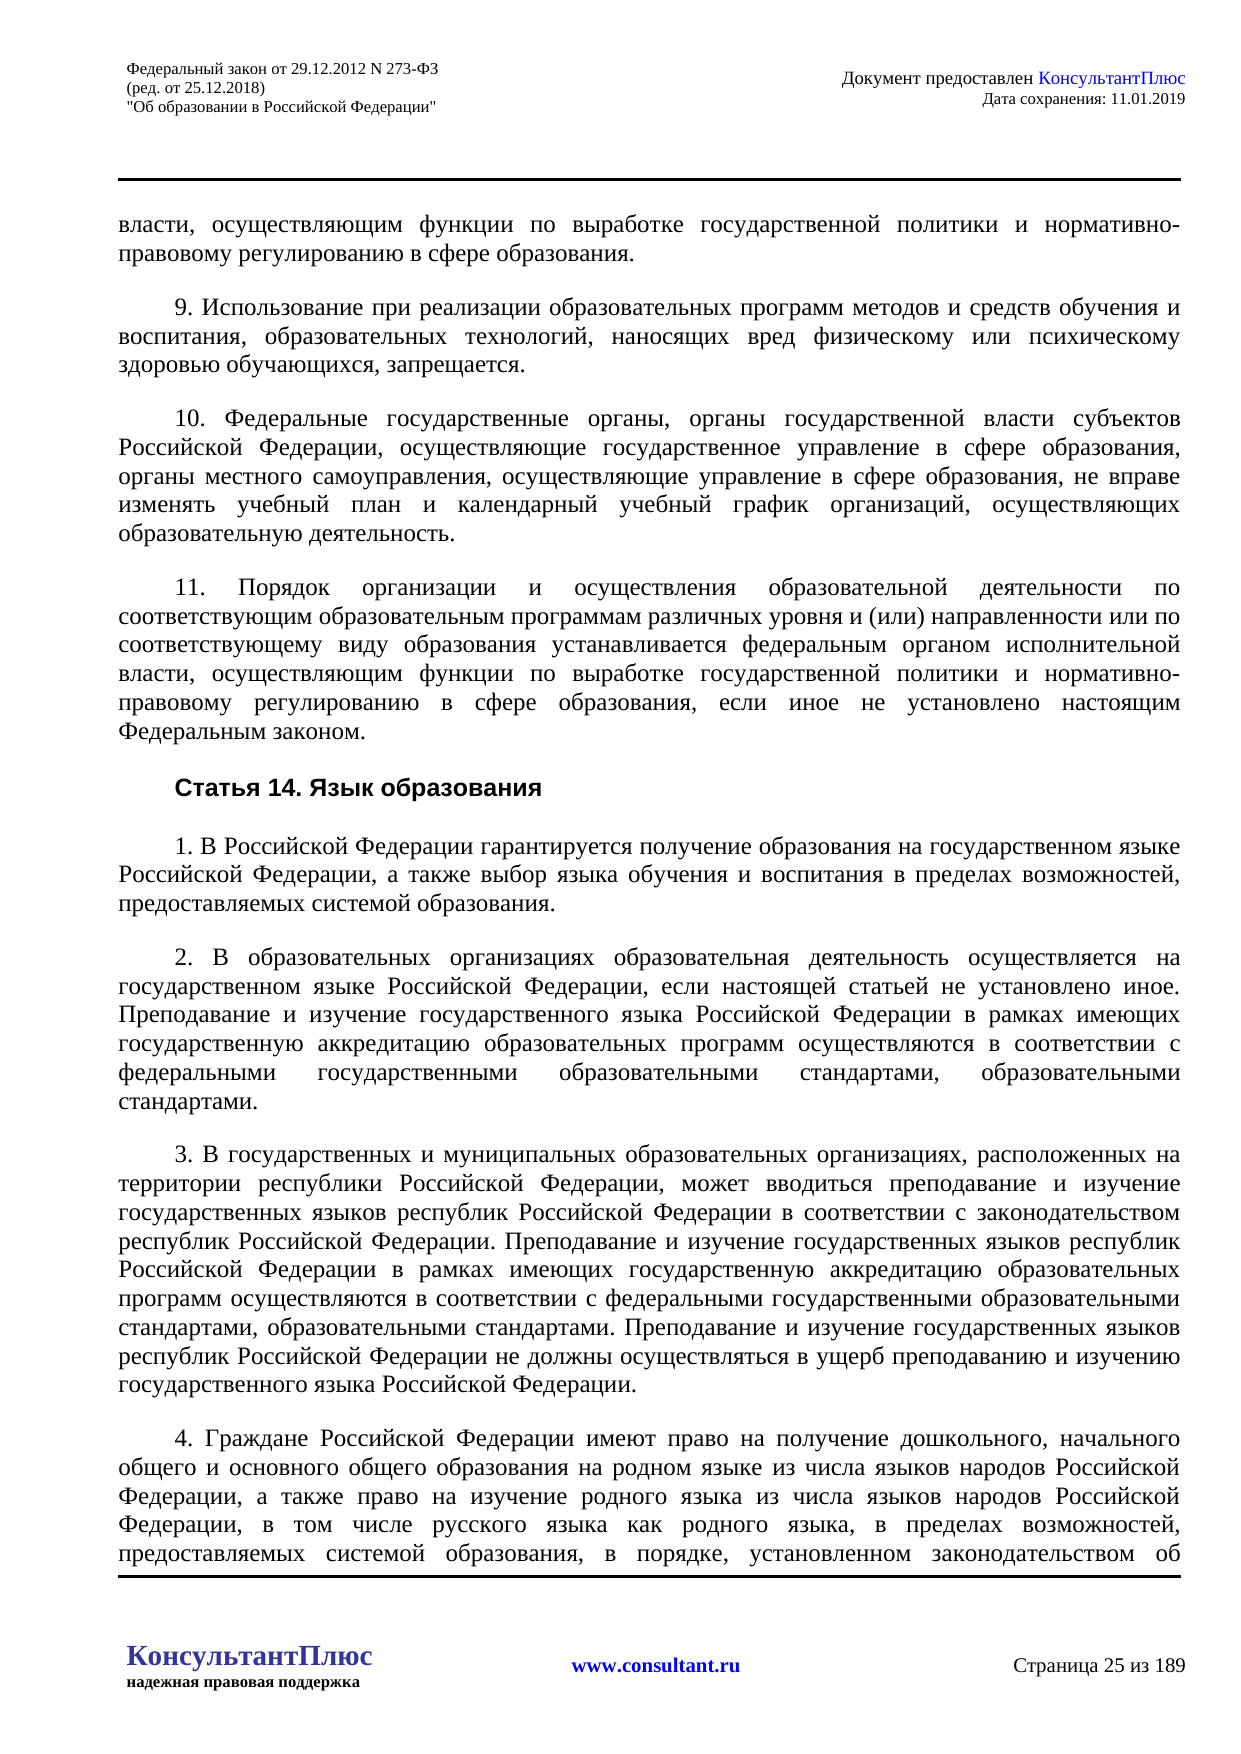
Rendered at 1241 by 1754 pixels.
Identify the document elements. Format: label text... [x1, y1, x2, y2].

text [118, 209, 1181, 267]
title Статья 14. Язык образования [118, 773, 1181, 802]
text 1. В Российской Федерации гарантируется получение образования на государственном языке Российской Федерации, а также выбор языка обучения и воспитания в пределах возможностей, предоставляемых системой образования. [118, 831, 1181, 917]
text 10. Федеральные государственные органы, органы государственной власти субъектов Российской Федерации, осуществляющие государственное управление в сфере образования, органы местного самоуправления, осуществляющие управление в сфере образования, не вправе изменять учебный план и календарный учебный график организаций, осуществляющих образовательную деятельность. [118, 403, 1181, 547]
text 2. В образовательных организациях образовательная деятельность осуществляется на государственном языке Российской Федерации, если настоящей статьей не установлено иное. Преподавание и изучение государственного языка Российской Федерации в рамках имеющих государственную аккредитацию образовательных программ осуществляются в соответствии с федеральными государственными образовательными стандартами, образовательными стандартами. [118, 942, 1181, 1114]
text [118, 1423, 1181, 1567]
text 3. В государственных и муниципальных образовательных организациях, расположенных на территории республики Российской Федерации, может вводиться преподавание и изучение государственных языков республик Российской Федерации в соответствии с законодательством республик Российской Федерации. Преподавание и изучение государственных языков республик Российской Федерации в рамках имеющих государственную аккредитацию образовательных программ осуществляются в соответствии с федеральными государственными образовательными стандартами, образовательными стандартами. Преподавание и изучение государственных языков республик Российской Федерации не должны осуществляться в ущерб преподаванию и изучению государственного языка Российской Федерации. [118, 1139, 1181, 1398]
text 11. Порядок организации и осуществления образовательной деятельности по соответствующим образовательным программам различных уровня и (или) направленности или по соответствующему виду образования устанавливается федеральным органом исполнительной власти, осуществляющим функции по выработке государственной политики и нормативно-правовому регулированию в сфере образования, если иное не установлено настоящим Федеральным законом. [118, 572, 1181, 744]
text 9. Использование при реализации образовательных программ методов и средств обучения и воспитания, образовательных технологий, наносящих вред физическому или психическому здоровью обучающихся, запрещается. [118, 292, 1181, 378]
